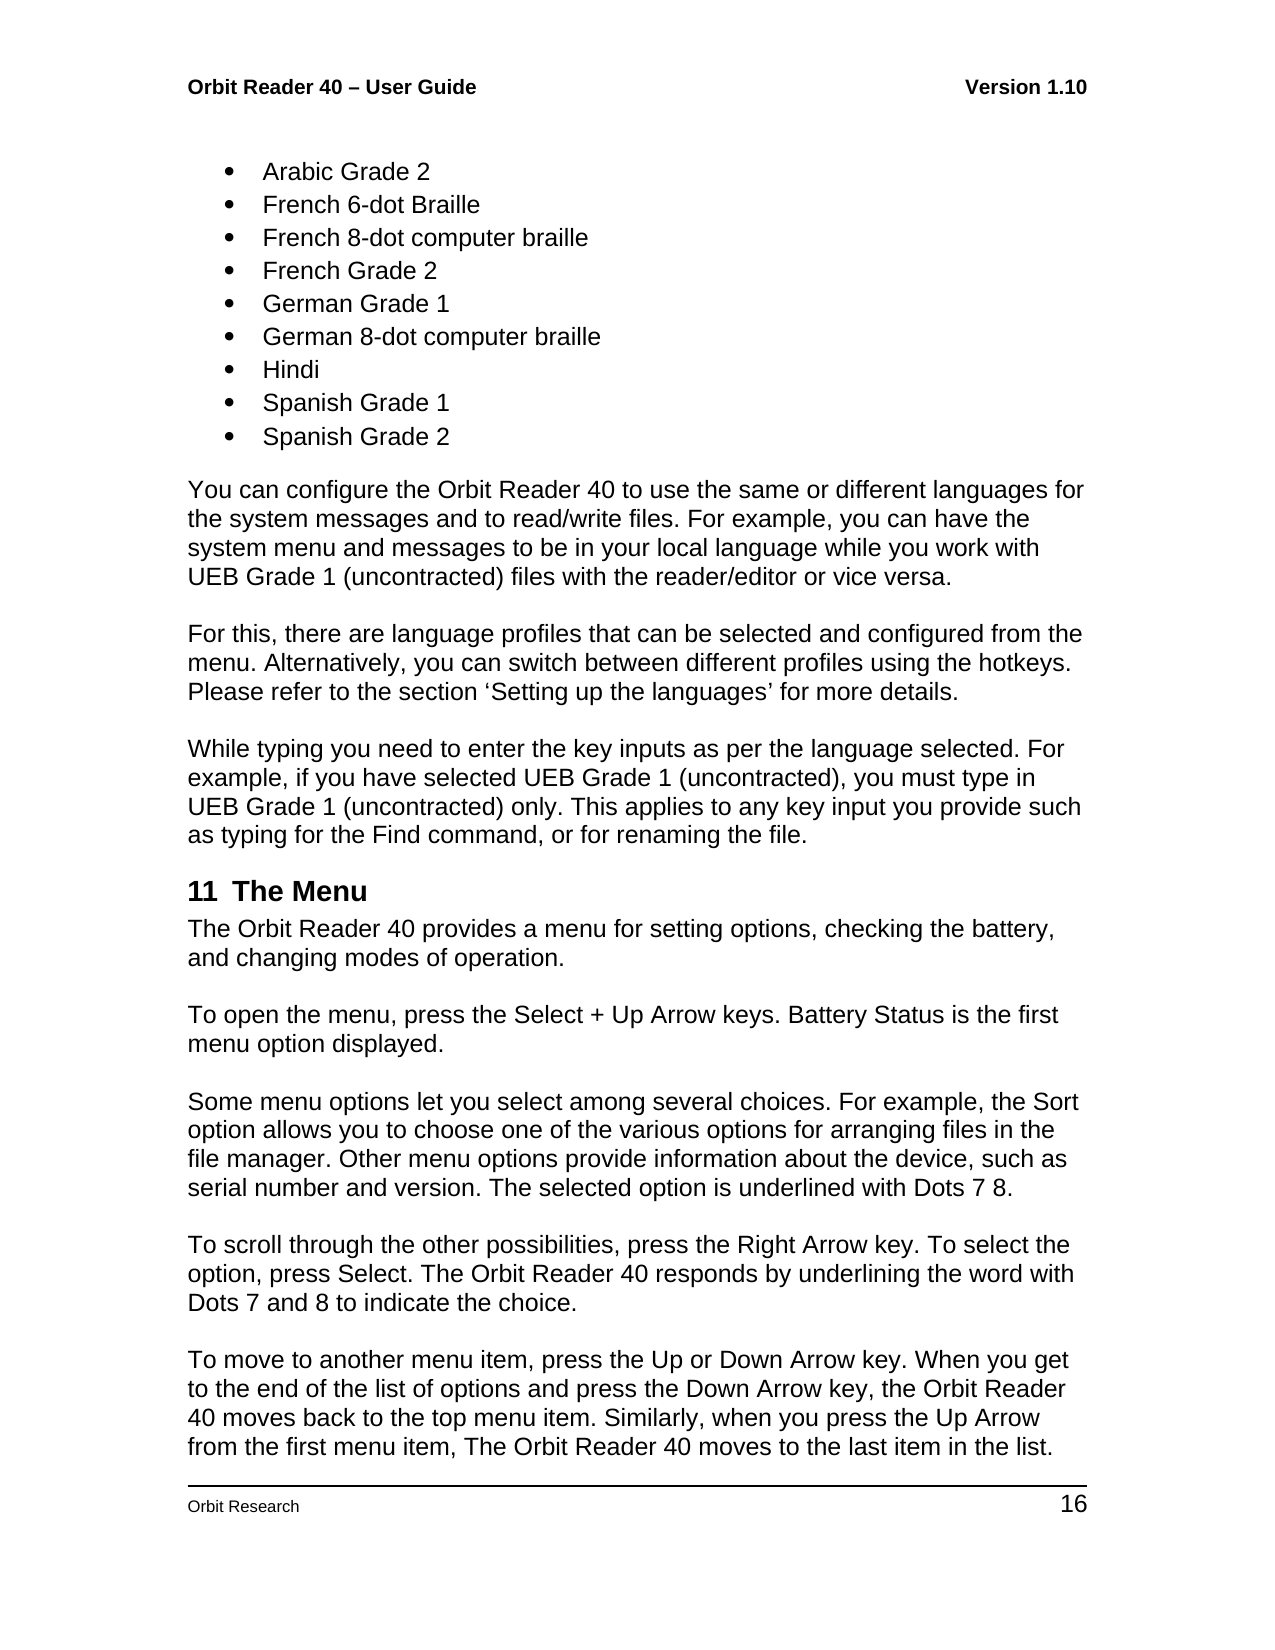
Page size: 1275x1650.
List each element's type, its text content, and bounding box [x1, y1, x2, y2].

subtitle The Menu [187, 874, 1087, 908]
text To scroll through the other possibilities, press the Right Arrow key. To select the option, press Select. The Orbit Reader 40 responds by underlining the word with Dots 7 and 8 to indicate the choice. [187, 1230, 1087, 1316]
list Arabic Grade 2 [225, 156, 1087, 185]
text You can configure the Orbit Reader 40 to use the same or different languages for the system messages and to read/write files. For example, you can have the system menu and messages to be in your local language while you work with UEB Grade 1 (uncontracted) files with the reader/editor or vice versa. [187, 475, 1087, 590]
list French 6-dot Braille [225, 189, 1087, 218]
list German 8-dot computer braille [225, 322, 1087, 351]
text While typing you need to enter the key inputs as per the language selected. For example, if you have selected UEB Grade 1 (uncontracted), you must type in UEB Grade 1 (uncontracted) only. This applies to any key input you provide such as typing for the Find command, or for renaming the file. [187, 734, 1087, 849]
text Some menu options let you select among several choices. For example, the Sort option allows you to choose one of the various options for arranging files in the file manager. Other menu options provide information about the device, such as serial number and version. The selected option is underlined with Dots 7 8. [187, 1086, 1087, 1201]
text The Orbit Reader 40 provides a menu for setting options, checking the battery, and changing modes of operation. [187, 914, 1087, 971]
text To open the menu, press the Select + Up Arrow keys. Battery Status is the first menu option displayed. [187, 1000, 1087, 1058]
list Spanish Grade 1 [225, 388, 1087, 417]
list Hindi [225, 355, 1087, 384]
list French Grade 2 [225, 256, 1087, 285]
text For this, there are language profiles that can be selected and configured from the menu. Alternatively, you can switch between different profiles using the hotkeys. Please refer to the section ‘Setting up the languages’ for more details. [187, 619, 1087, 705]
list Spanish Grade 2 [225, 421, 1087, 450]
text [187, 1345, 1087, 1460]
list French 8-dot computer braille [225, 223, 1087, 252]
list German Grade 1 [225, 289, 1087, 318]
